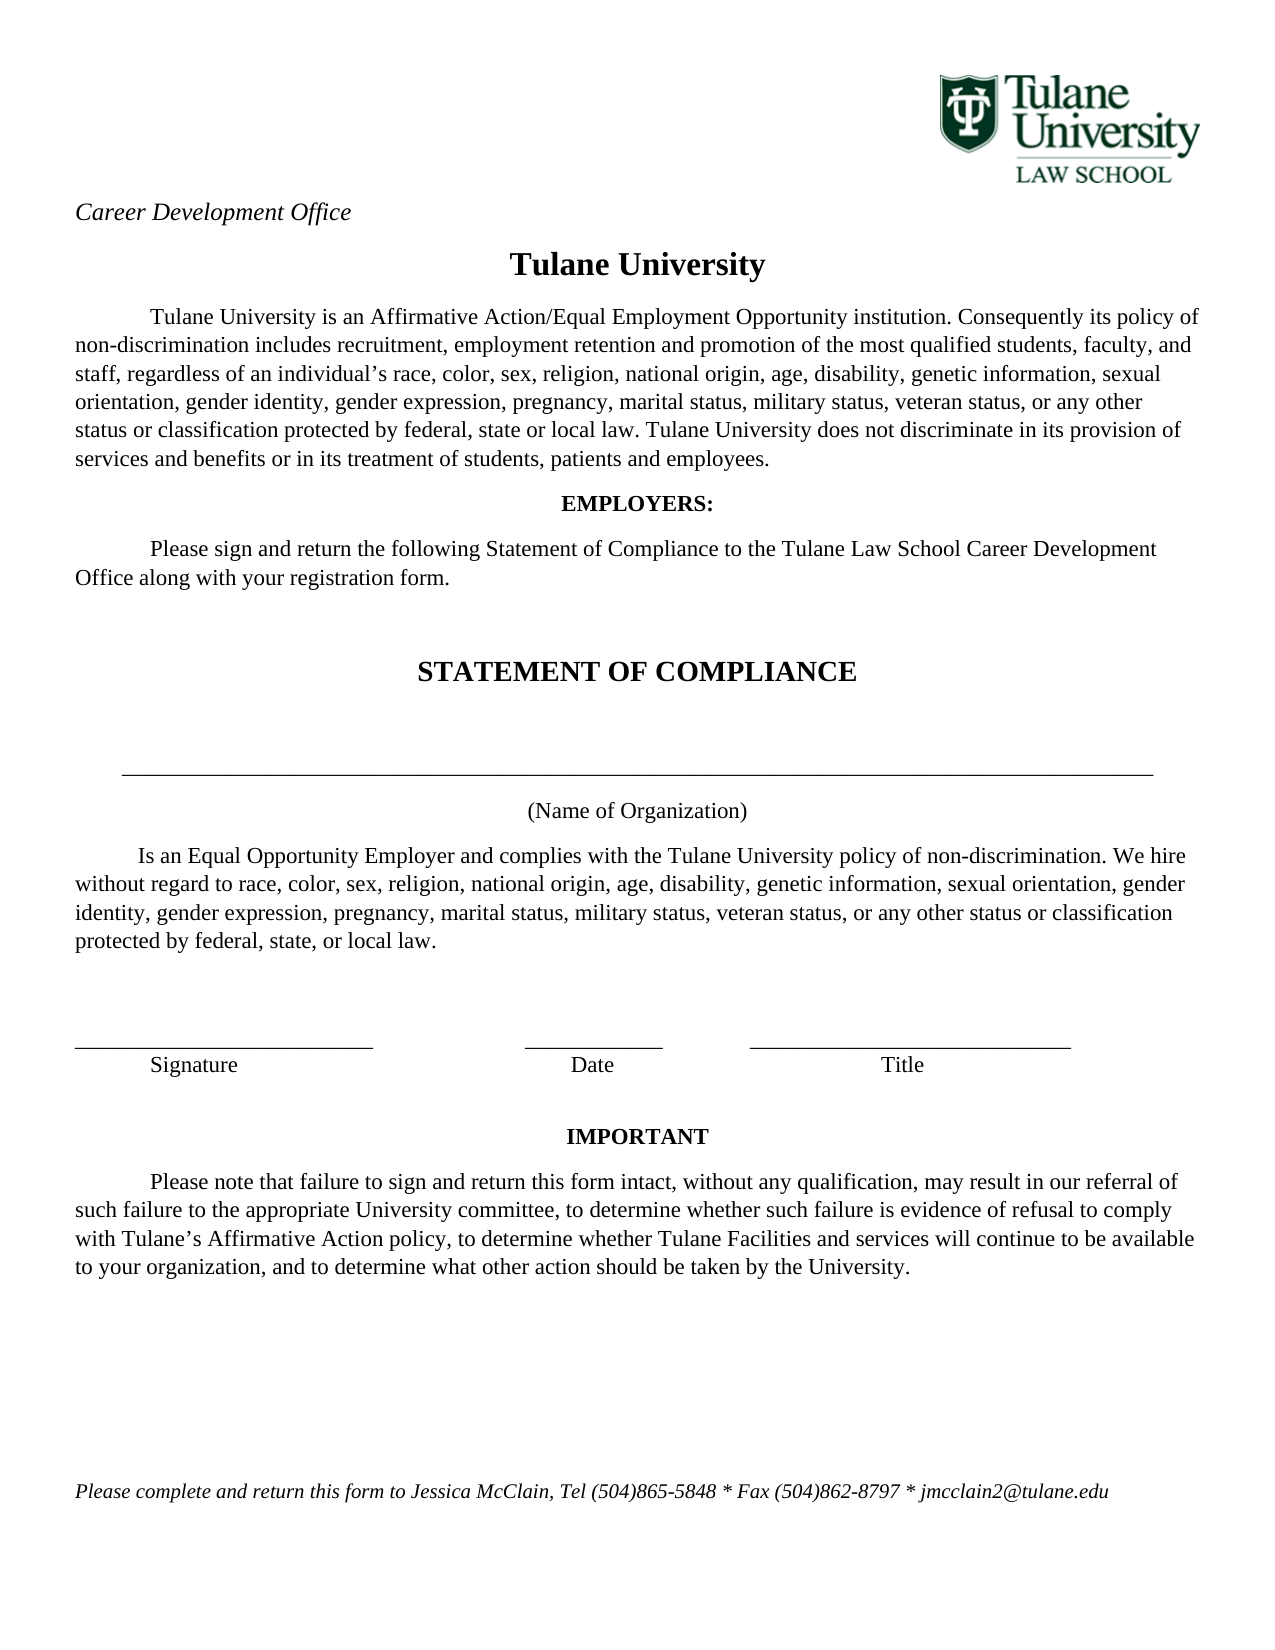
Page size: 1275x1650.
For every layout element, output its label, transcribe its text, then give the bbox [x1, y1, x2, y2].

text __________________________ ____________ ____________________________ [75, 1025, 1200, 1051]
picture [940, 75, 1200, 183]
text STATEMENT OF COMPLIANCE [75, 654, 1200, 687]
text Signature Date Title [75, 1051, 1200, 1078]
text IMPORTANT [75, 1123, 1200, 1149]
text Tulane University is an Affirmative Action/Equal Employment Opportunity institution. Consequently its policy of non-discrimination includes recruitment, employment retention and promotion of the most qualified students, faculty, and staff, regardless of an individual’s race, color, sex, religion, national origin, age, disability, genetic information, sexual orientation, gender identity, gender expression, pregnancy, marital status, military status, veteran status, or any other status or classification protected by federal, state or local law. Tulane University does not discriminate in its provision of services and benefits or in its treatment of students, patients and employees. [75, 303, 1200, 471]
text EMPLOYERS: [75, 490, 1200, 516]
text Career Development Office [75, 197, 1200, 226]
text __________________________________________________________________________________________ [75, 752, 1200, 778]
text Tulane University [75, 245, 1200, 283]
text Please note that failure to sign and return this form intact, without any qualification, may result in our referral of such failure to the appropriate University committee, to determine whether such failure is evidence of refusal to comply with Tulane’s Affirmative Action policy, to determine whether Tulane Facilities and services will continue to be available to your organization, and to determine what other action should be taken by the University. [75, 1168, 1200, 1279]
text Please sign and return the following Statement of Compliance to the Tulane Law School Career Development Office along with your registration form. [75, 535, 1200, 590]
text (Name of Organization) [75, 797, 1200, 823]
text Is an Equal Opportunity Employer and complies with the Tulane University policy of non-discrimination. We hire without regard to race, color, sex, religion, national origin, age, disability, genetic information, sexual orientation, gender identity, gender expression, pregnancy, marital status, military status, veteran status, or any other status or classification protected by federal, state, or local law. [75, 842, 1200, 953]
text Please complete and return this form to Jessica McClain, Tel (504)865-5848 * Fax (504)862-8797 * jmcclain2@tulane.edu [75, 1479, 1200, 1503]
